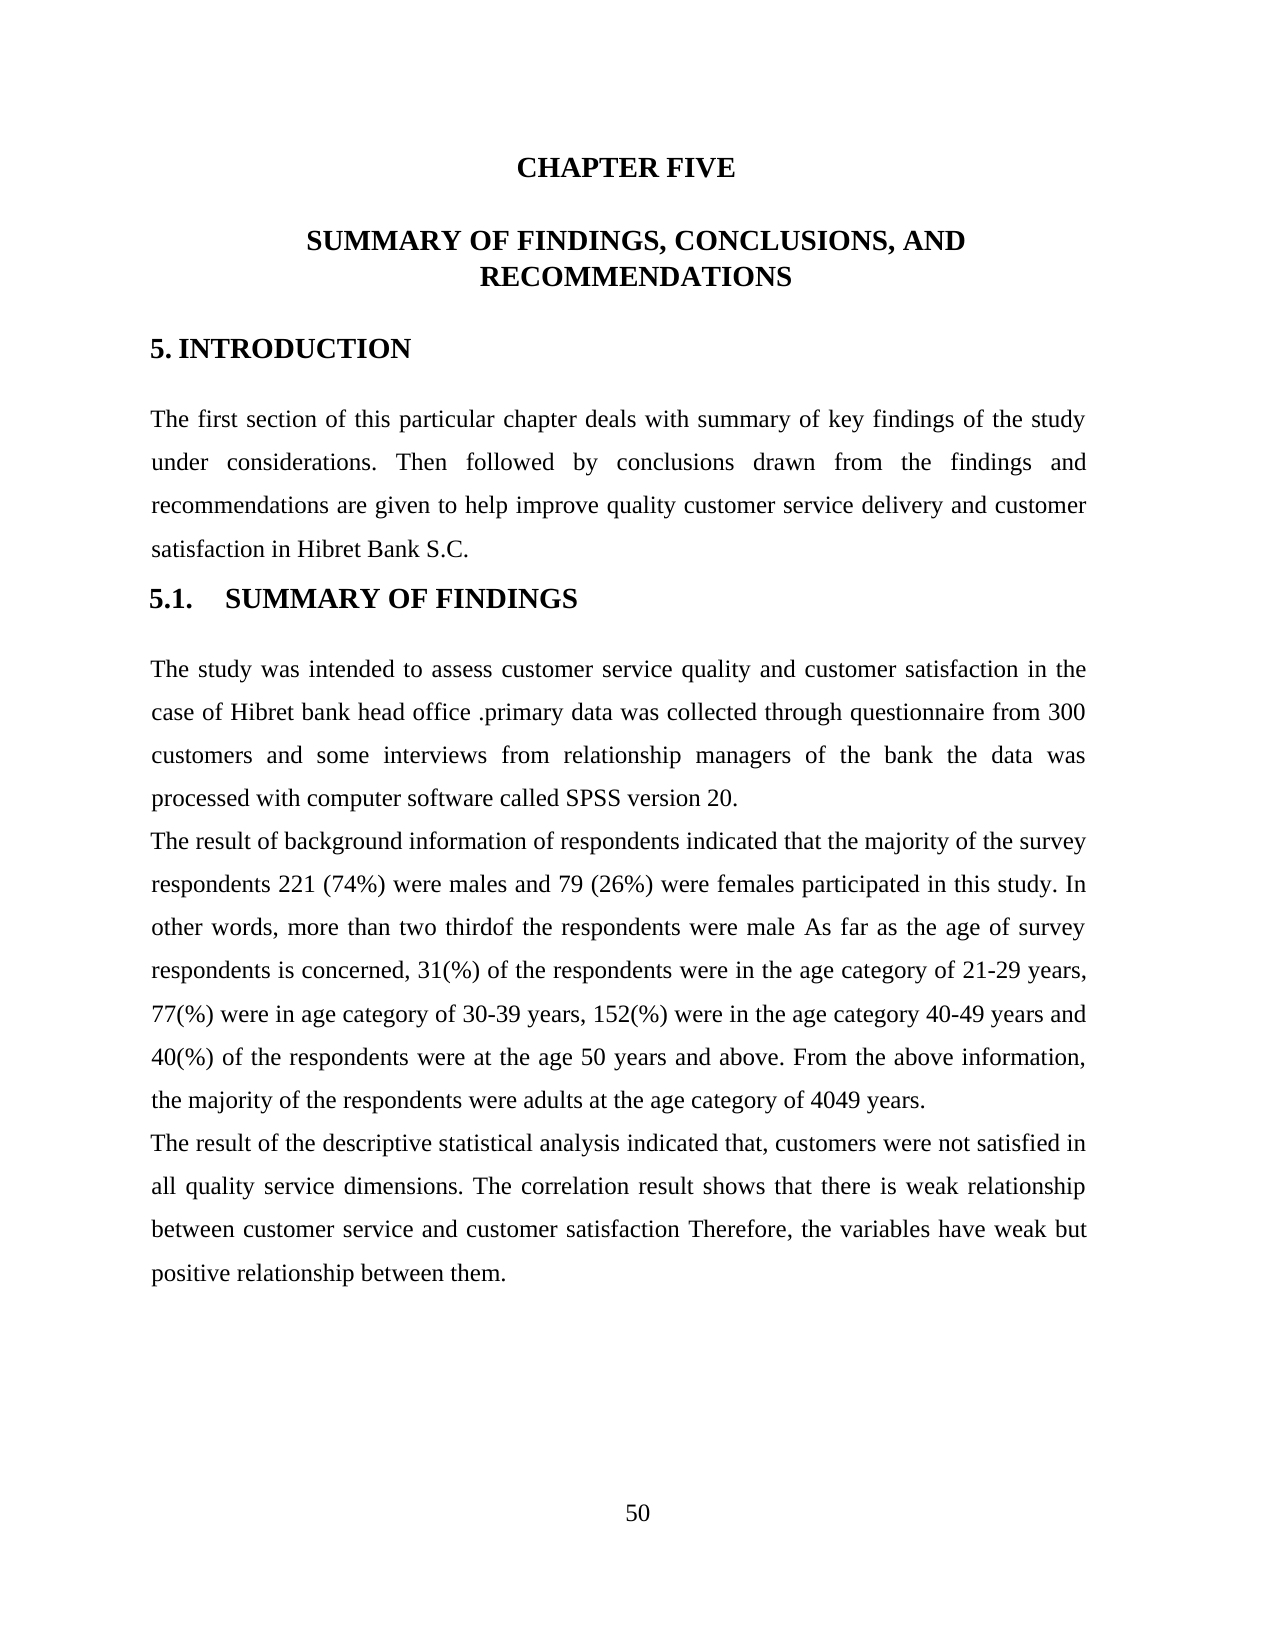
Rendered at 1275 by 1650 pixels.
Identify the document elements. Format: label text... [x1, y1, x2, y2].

subtitle SUMMARY OF FINDINGS, CONCLUSIONS, AND RECOMMENDATIONS [150, 223, 1122, 292]
text The result of background information of respondents indicated that the majority of the survey respondents 221 (74%) were males and 79 (26%) were females participated in this study. In other words, more than two thirdof the respondents were male As far as the age of survey respondents is concerned, 31(%) of the respondents were in the age category of 21-29 years, 77(%) were in age category of 30-39 years, 152(%) were in the age category 40-49 years and 40(%) of the respondents were at the age 50 years and above. From the above information, the majority of the respondents were adults at the age category of 4049 years. [150, 826, 1088, 1114]
text The study was intended to assess customer service quality and customer satisfaction in the case of Hibret bank head office .primary data was collected through questionnaire from 300 customers and some interviews from relationship managers of the bank the data was processed with computer software called SPSS version 20. [150, 654, 1088, 812]
subtitle CHAPTER FIVE [150, 150, 1102, 183]
subtitle SUMMARY OF FINDINGS [149, 581, 1102, 614]
text The first section of this particular chapter deals with summary of key findings of the study under considerations. Then followed by conclusions drawn from the findings and recommendations are given to help improve quality customer service delivery and customer satisfaction in Hibret Bank S.C. [150, 404, 1088, 562]
text The result of the descriptive statistical analysis indicated that, customers were not satisfied in all quality service dimensions. The correlation result shows that there is weak relationship between customer service and customer satisfaction Therefore, the variables have weak but positive relationship between them. [150, 1128, 1088, 1286]
subtitle INTRODUCTION [150, 332, 1102, 365]
